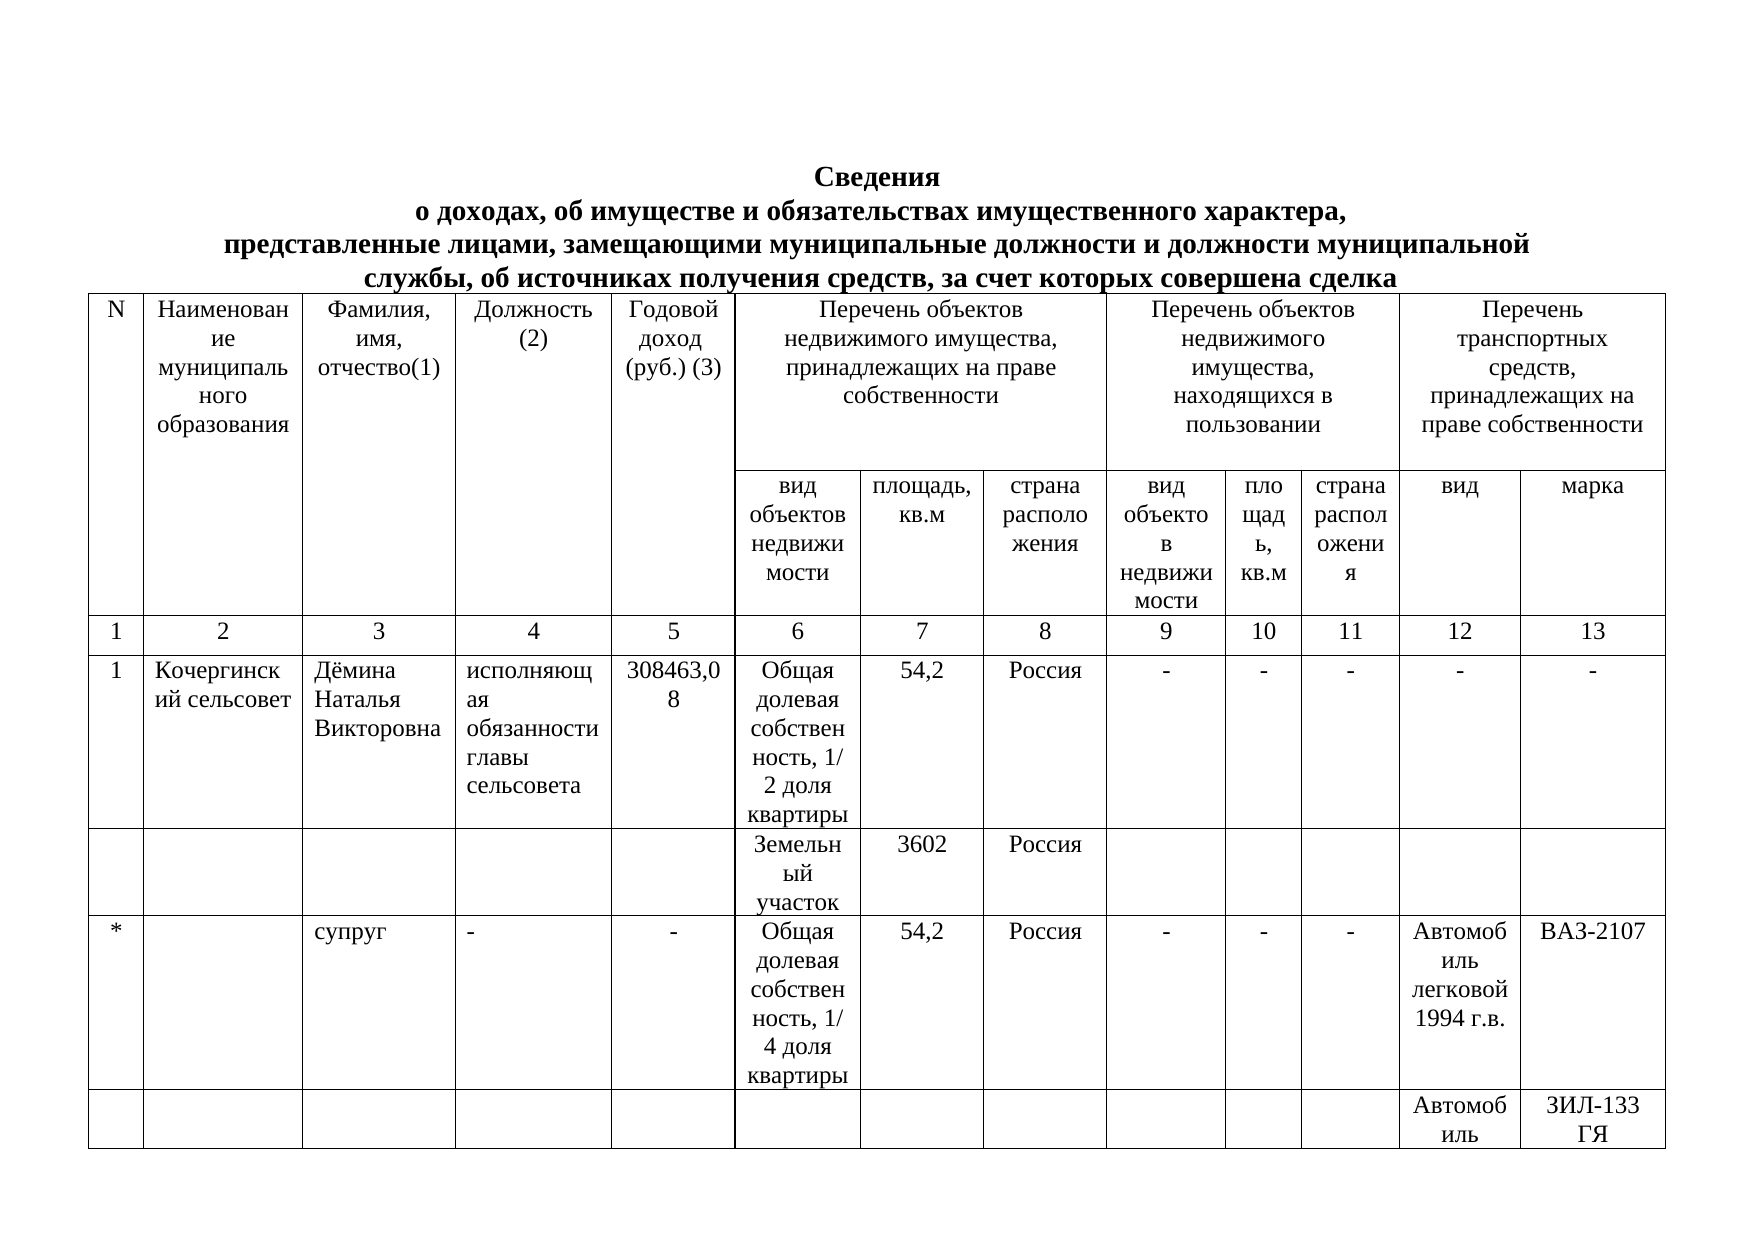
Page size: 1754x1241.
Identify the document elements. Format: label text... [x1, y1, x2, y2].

table_cell [1226, 1090, 1301, 1147]
table_cell 10 [1226, 616, 1301, 654]
table_cell страна расположения [984, 471, 1106, 615]
table_cell - [1400, 656, 1520, 828]
text о доходах, об имуществе и обязательствах имущественного характера, [89, 193, 1665, 226]
table_cell [1226, 829, 1301, 915]
table_cell ВАЗ-2107 [1521, 916, 1665, 1089]
text Сведения [89, 159, 1665, 193]
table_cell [1400, 1090, 1520, 1147]
table_cell [1521, 829, 1665, 915]
table_cell Автомобиль легковой 1994 г.в. [1400, 916, 1520, 1089]
table_cell 3602 [861, 829, 983, 915]
table_cell марка [1521, 471, 1665, 615]
table_cell 7 [861, 616, 983, 654]
table_cell площадь, кв.м [1226, 471, 1301, 615]
table_cell вид [1400, 471, 1520, 615]
table_cell 3 [303, 616, 455, 654]
table_cell [861, 1090, 983, 1147]
table_cell ЗИЛ-133 ГЯ [1521, 1090, 1665, 1147]
table_cell [456, 1090, 611, 1147]
table_cell вид объектов недвижимости [1107, 471, 1225, 615]
table_cell Россия [984, 829, 1106, 915]
table_cell страна расположения [1302, 471, 1399, 615]
table_cell [89, 1090, 143, 1147]
table_cell - [1107, 656, 1225, 828]
table_cell - [1226, 916, 1301, 1089]
table_cell [1400, 829, 1520, 915]
table_cell 11 [1302, 616, 1399, 654]
table_cell Общая долевая собственность, 1/ 4 доля квартиры [736, 916, 860, 1089]
table_cell [456, 829, 611, 915]
table_cell - [1521, 656, 1665, 828]
table_cell [144, 829, 302, 915]
table_cell [89, 829, 143, 915]
table_cell 1 [89, 616, 143, 654]
table_cell Россия [984, 916, 1106, 1089]
table_cell [612, 829, 734, 915]
text службы, об источниках получения средств, за счет которых совершена сделка [89, 260, 1665, 293]
table_cell [736, 1090, 860, 1147]
table_cell 2 [144, 616, 302, 654]
table_cell 5 [612, 616, 734, 654]
table_header Фамилия, имя, отчество(1) [303, 294, 455, 615]
table_cell Кочергинский сельсовет [144, 656, 302, 828]
table_cell 1 [89, 656, 143, 828]
table_header Должность (2) [456, 294, 611, 615]
table_cell [1302, 829, 1399, 915]
table_cell - [1302, 656, 1399, 828]
table_cell 9 [1107, 616, 1225, 654]
table_cell Земельный участок [736, 829, 860, 915]
table_cell исполняющая обязанности главы сельсовета [456, 656, 611, 828]
table_cell * [89, 916, 143, 1089]
table_cell 308463,08 [612, 656, 734, 828]
table_header N [89, 294, 143, 615]
table_cell [144, 1090, 302, 1147]
table_cell - [1302, 916, 1399, 1089]
table_cell 54,2 [861, 656, 983, 828]
table_cell площадь, кв.м [861, 471, 983, 615]
table_header Перечень объектов недвижимого имущества, находящихся в пользовании [1107, 294, 1399, 469]
table_header Годовой доход (руб.) (3) [612, 294, 734, 615]
table_cell - [456, 916, 611, 1089]
table_cell 8 [984, 616, 1106, 654]
table_header Перечень транспортных средств, принадлежащих на праве собственности [1400, 294, 1665, 469]
text представленные лицами, замещающими муниципальные должности и должности муниципальной [89, 226, 1665, 260]
table_cell Общая долевая собственность, 1/ 2 доля квартиры [736, 656, 860, 828]
table_cell [1107, 829, 1225, 915]
table_cell [612, 1090, 734, 1147]
table_cell 54,2 [861, 916, 983, 1089]
table_cell - [612, 916, 734, 1089]
table_cell - [1226, 656, 1301, 828]
table_cell 4 [456, 616, 611, 654]
table_cell Дёмина Наталья Викторовна [303, 656, 455, 828]
table_cell супруг [303, 916, 455, 1089]
table_cell [1107, 1090, 1225, 1147]
table_cell 12 [1400, 616, 1520, 654]
table_cell Россия [984, 656, 1106, 828]
table_cell 6 [736, 616, 860, 654]
table_cell [303, 1090, 455, 1147]
table_cell [984, 1090, 1106, 1147]
table_cell [144, 916, 302, 1089]
table_cell [1302, 1090, 1399, 1147]
table_cell вид объектов недвижимости [736, 471, 860, 615]
table_cell [303, 829, 455, 915]
table_cell - [1107, 916, 1225, 1089]
table_header Перечень объектов недвижимого имущества, принадлежащих на праве собственности [736, 294, 1106, 469]
table_header Наименование муниципального образования [144, 294, 302, 615]
table_cell 13 [1521, 616, 1665, 654]
